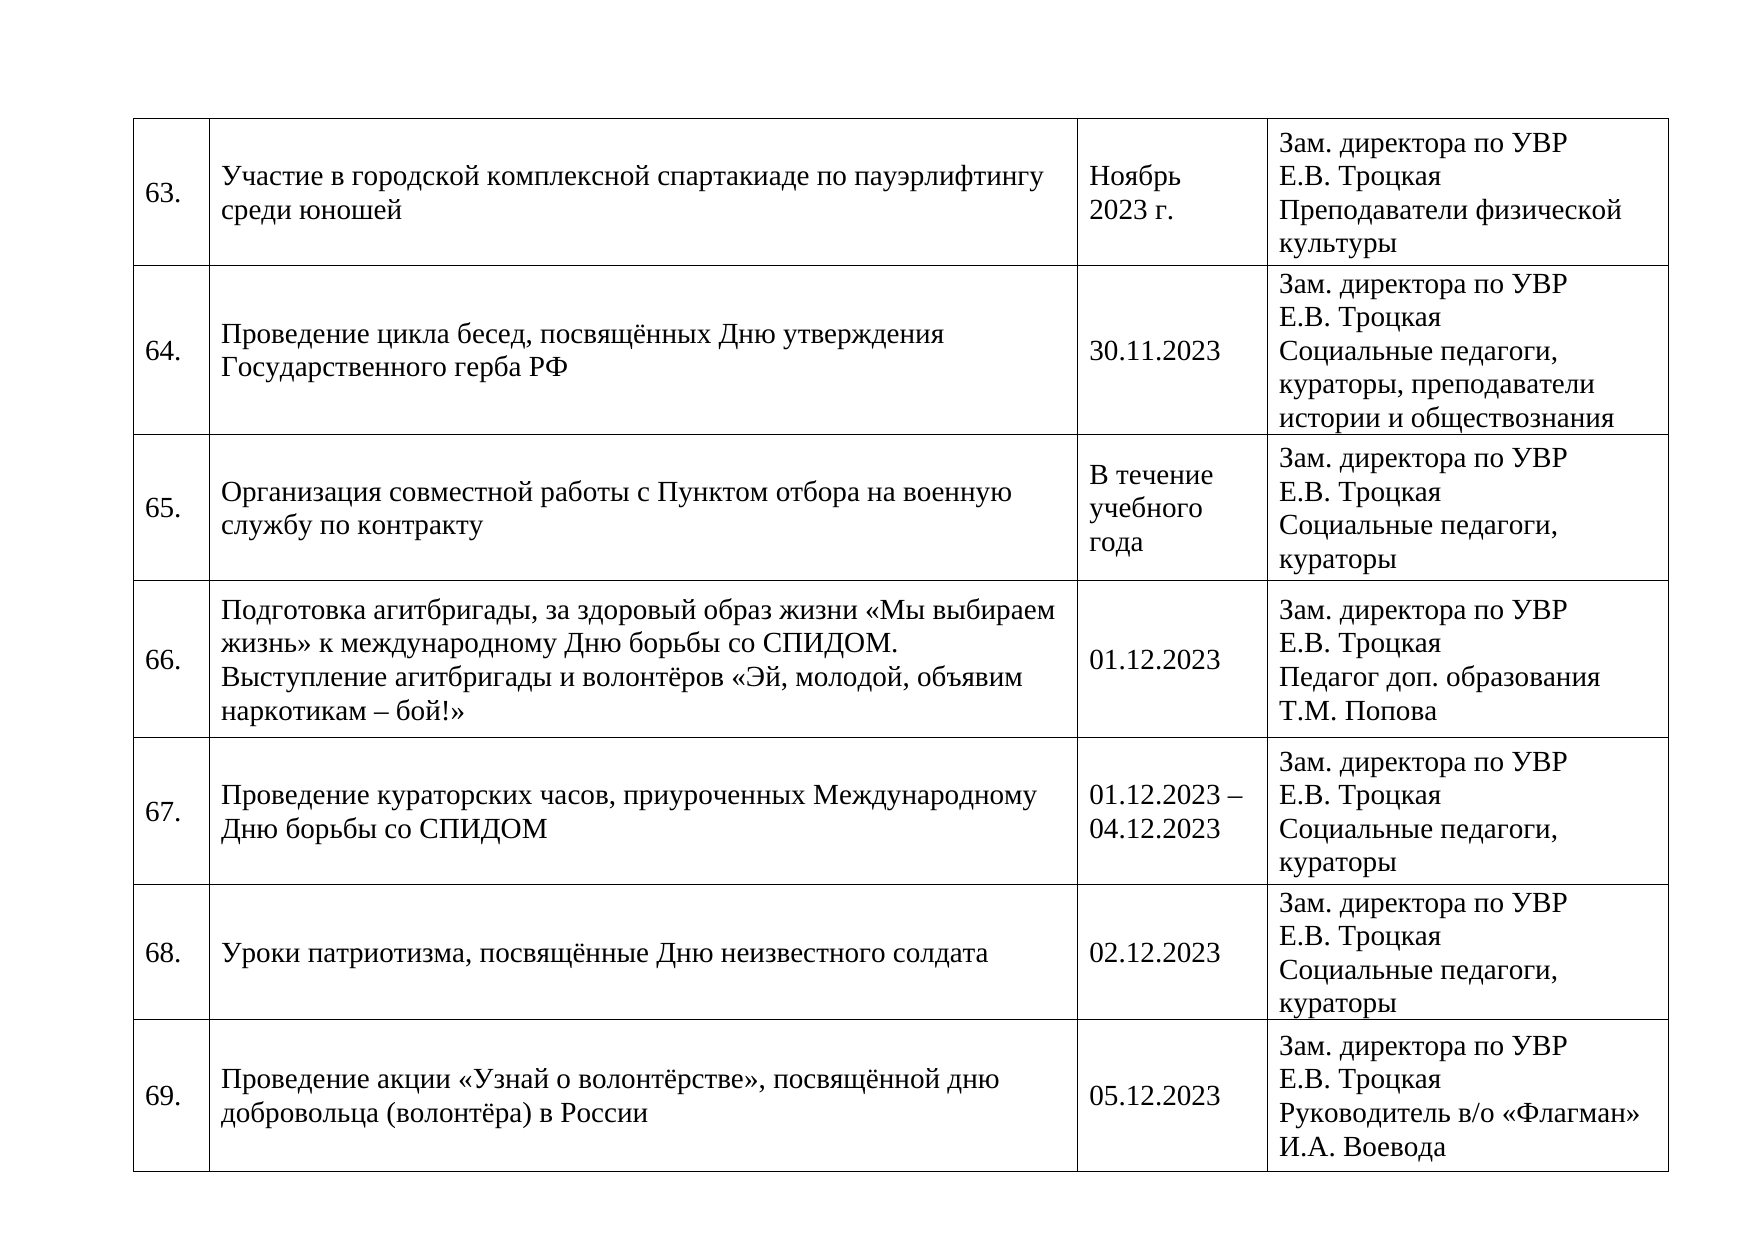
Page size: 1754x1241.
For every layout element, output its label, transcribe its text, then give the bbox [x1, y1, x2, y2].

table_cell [1268, 1020, 1668, 1171]
table_cell 01.12.2023 [1078, 581, 1267, 737]
table_cell Организация совместной работы с Пунктом отбора на военную службу по контракту [210, 435, 1077, 580]
table_cell 01.12.2023 – 04.12.2023 [1078, 738, 1267, 884]
table_cell Проведение кураторских часов, приуроченных Международному Дню борьбы со СПИДОМ [210, 738, 1077, 884]
table_cell Зам. директора по УВР Е.В. Троцкая Социальные педагоги, кураторы, преподаватели истории и обществознания [1268, 266, 1668, 433]
table_cell Уроки патриотизма, посвящённые Дню неизвестного солдата [210, 885, 1077, 1019]
table_cell Ноябрь 2023 г. [1078, 119, 1267, 265]
table_cell Подготовка агитбригады, за здоровый образ жизни «Мы выбираем жизнь» к международному Дню борьбы со СПИДОМ. Выступление агитбригады и волонтёров «Эй, молодой, объявим наркотикам – бой!» [210, 581, 1077, 737]
table_cell 66. [134, 581, 209, 737]
table_cell Зам. директора по УВР Е.В. Троцкая Социальные педагоги, кураторы [1268, 738, 1668, 884]
table_cell 67. [134, 738, 209, 884]
table_cell 69. [134, 1020, 209, 1171]
table_cell В течение учебного года [1078, 435, 1267, 580]
table_cell 65. [134, 435, 209, 580]
table_cell Зам. директора по УВР Е.В. Троцкая Социальные педагоги, кураторы [1268, 435, 1668, 580]
table_cell 64. [134, 266, 209, 433]
table_cell Проведение цикла бесед, посвящённых Дню утверждения Государственного герба РФ [210, 266, 1077, 433]
table_cell 05.12.2023 [1078, 1020, 1267, 1171]
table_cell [1268, 119, 1668, 265]
table_cell 68. [134, 885, 209, 1019]
table_cell 63. [134, 119, 209, 265]
table_cell 02.12.2023 [1078, 885, 1267, 1019]
table_cell Зам. директора по УВР Е.В. Троцкая Социальные педагоги, кураторы [1268, 885, 1668, 1019]
table_cell Зам. директора по УВР Е.В. Троцкая Педагог доп. образования Т.М. Попова [1268, 581, 1668, 737]
table_cell Участие в городской комплексной спартакиаде по пауэрлифтингу среди юношей [210, 119, 1077, 265]
table_cell Проведение акции «Узнай о волонтёрстве», посвящённой дню добровольца (волонтёра) в России [210, 1020, 1077, 1171]
table_cell 30.11.2023 [1078, 266, 1267, 433]
